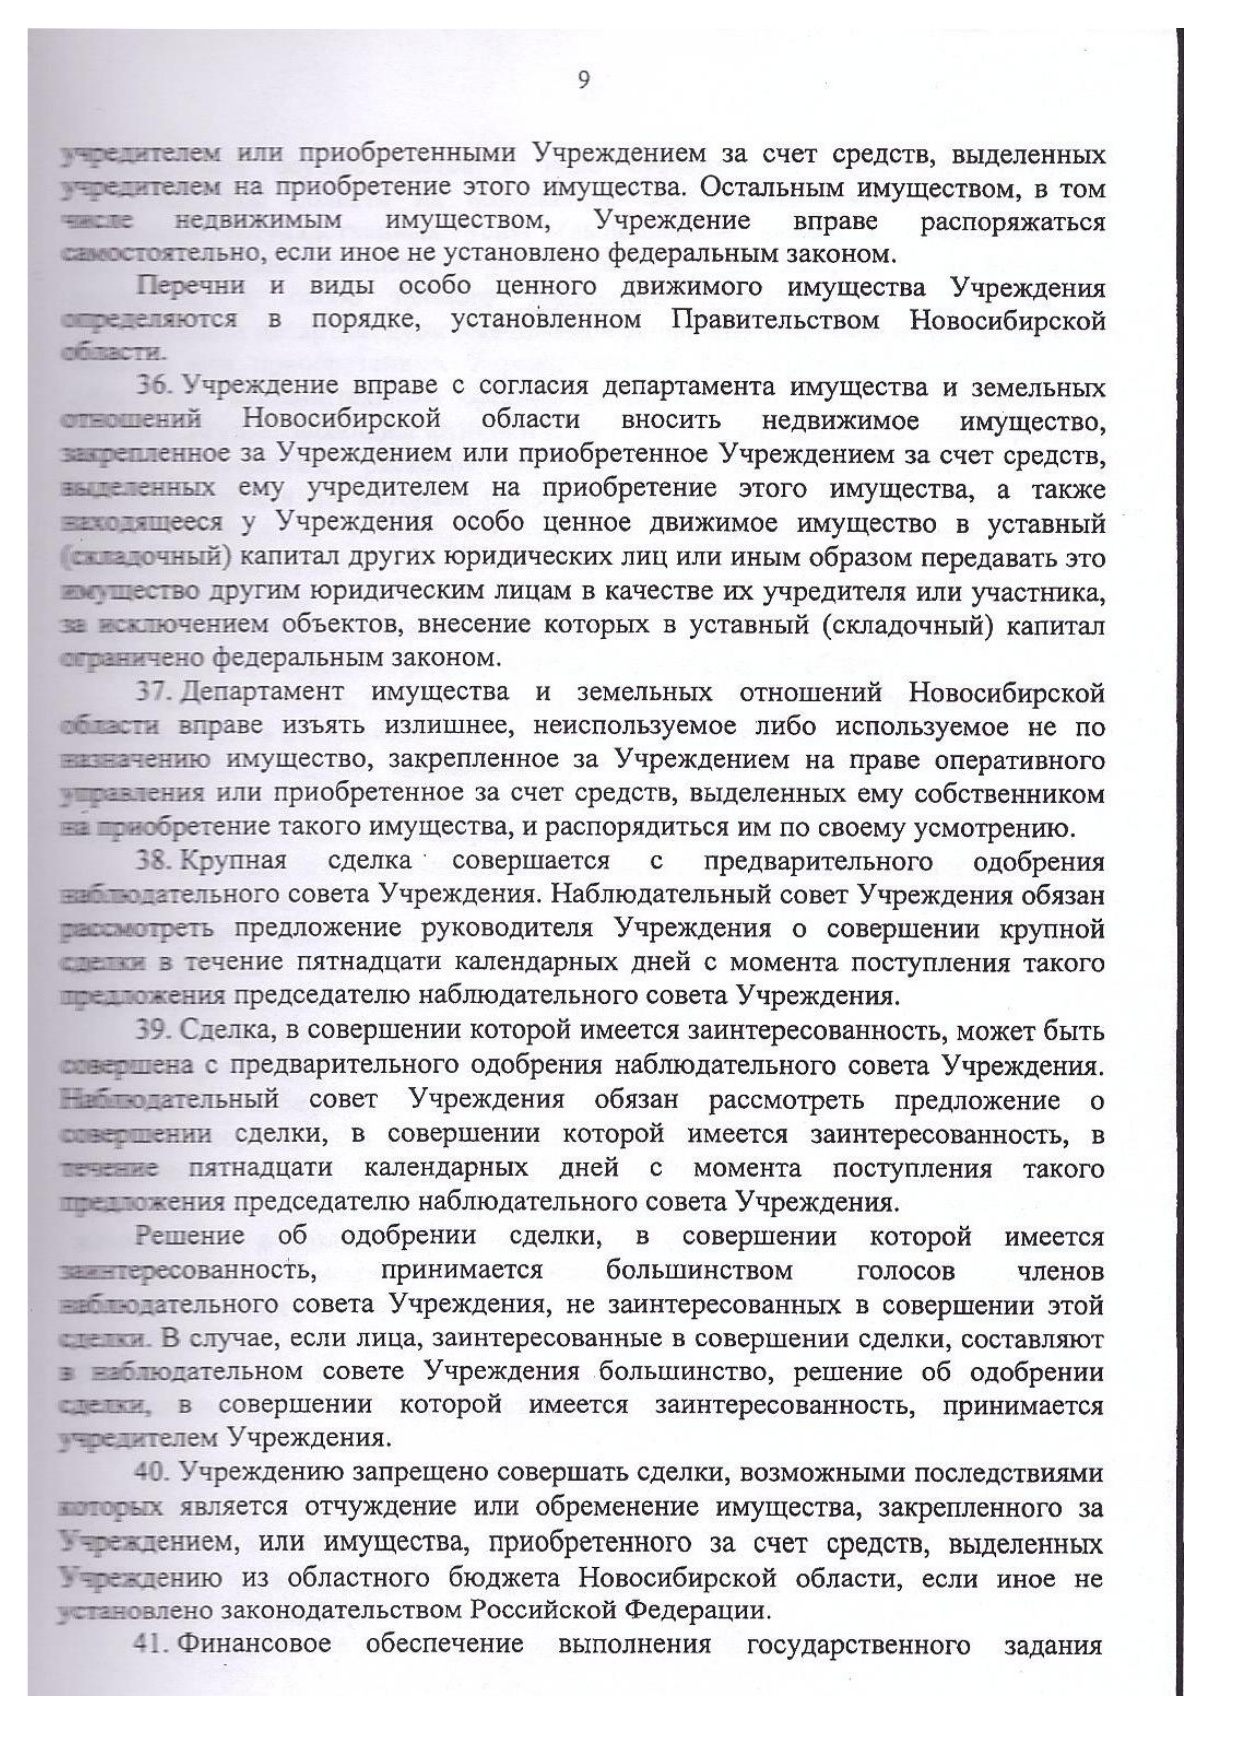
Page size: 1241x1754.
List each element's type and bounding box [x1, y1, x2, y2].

picture [27, 28, 1184, 1696]
